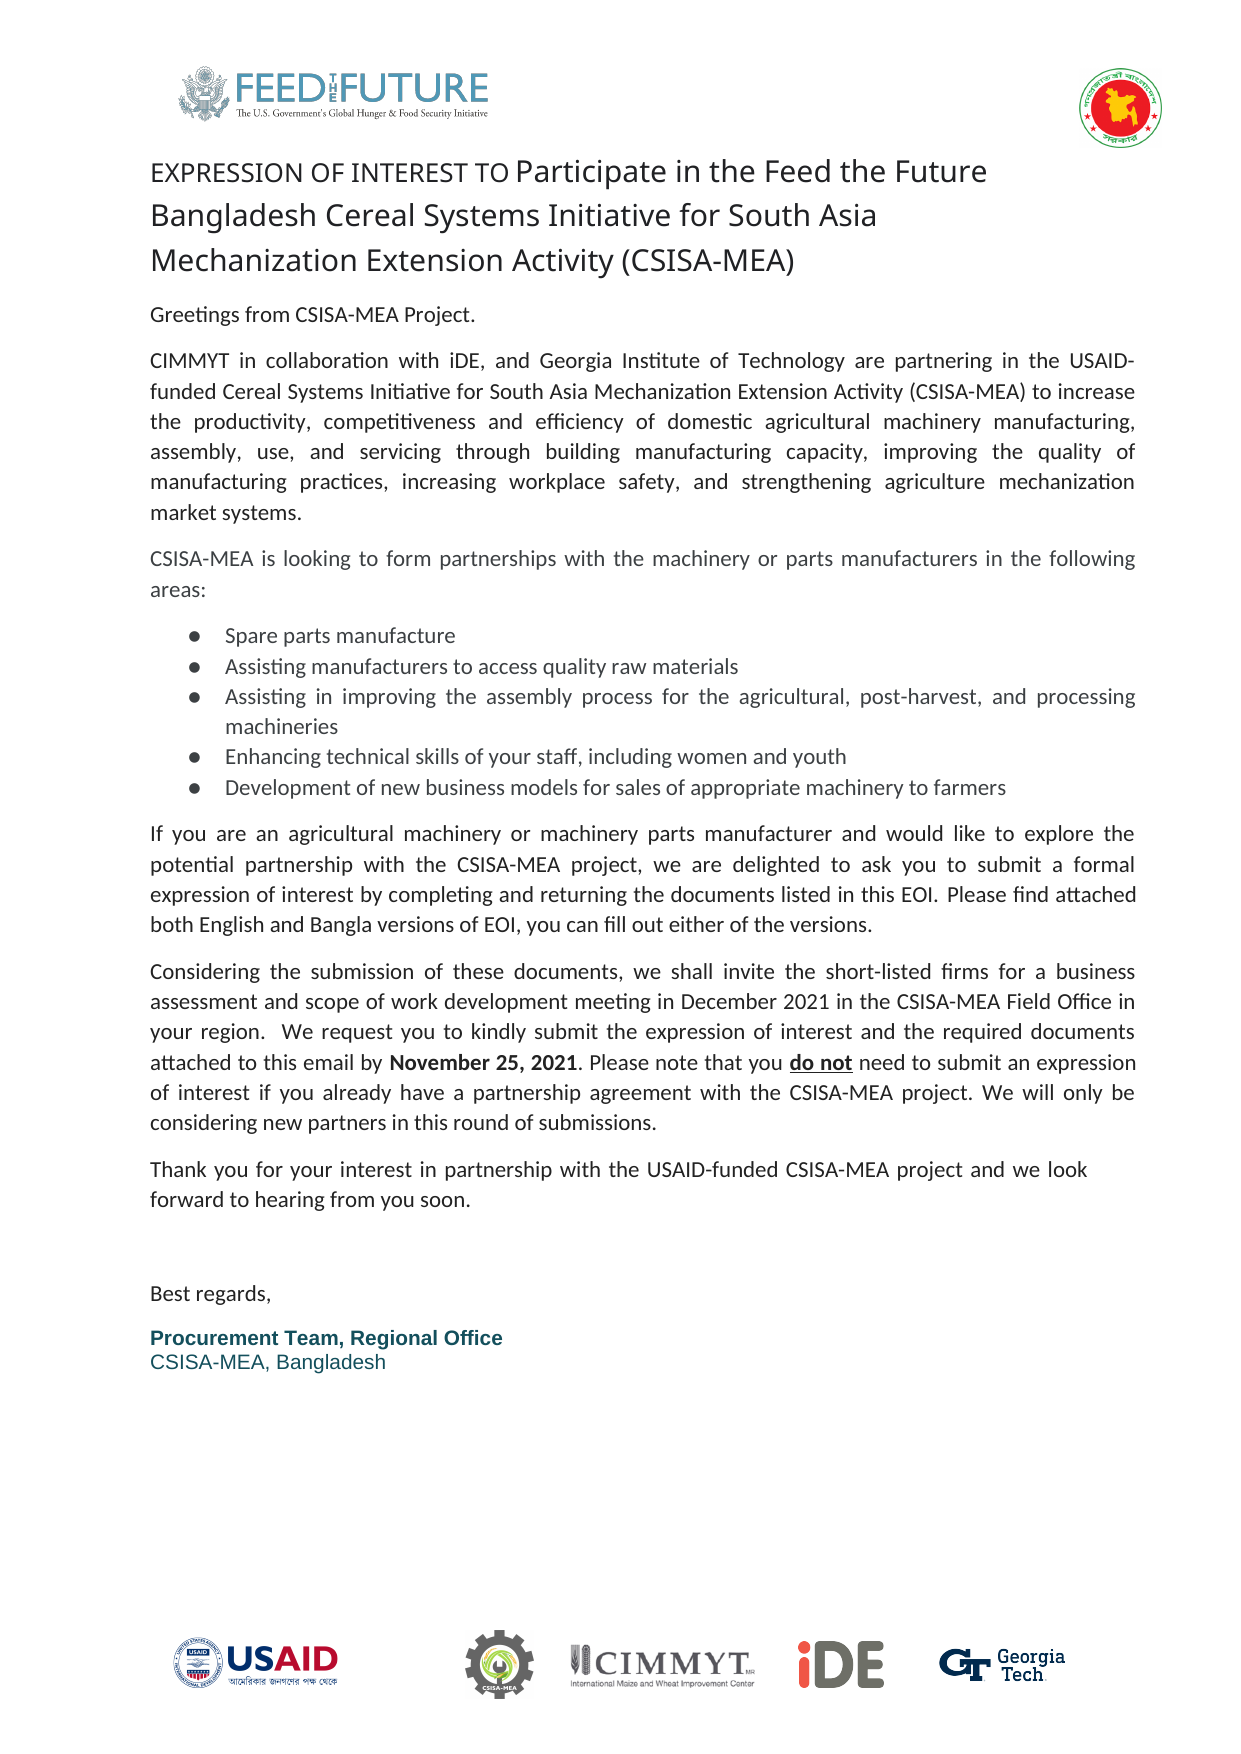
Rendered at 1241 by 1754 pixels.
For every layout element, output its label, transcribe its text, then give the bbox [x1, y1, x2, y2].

picture [929, 1639, 1075, 1691]
picture [150, 1622, 361, 1706]
list Enhancing technical skills of your staff, including women and youth [187, 742, 1137, 771]
text EXPRESSION OF INTEREST TO Participate in the Feed the Future Bangladesh Cereal Systems Initiative for South Asia Mechanization Extension Activity (CSISA-MEA) [150, 150, 1090, 280]
text Procurement Team, Regional Office [150, 1326, 1090, 1350]
text Greetings from CSISA-MEA Project. [150, 300, 1137, 328]
picture [465, 1630, 534, 1699]
list Development of new business models for sales of appropriate machinery to farmers [187, 773, 1137, 801]
list Spare parts manufacture [187, 622, 1137, 650]
picture [568, 1641, 755, 1688]
picture [152, 45, 514, 129]
text CSISA-MEA, Bangladesh [150, 1350, 1090, 1374]
text Best regards, [150, 1279, 1090, 1307]
text Considering the submission of these documents, we shall invite the short-listed firms for a business assessment and scope of work development meeting in December 2021 in the CSISA-MEA Field Office in your region. We request you to kindly submit the expression of interest and the required documents attached to this email by November 25, 2021. Please note that you do not need to submit an expression of interest if you already have a partnership agreement with the CSISA-MEA project. We will only be considering new partners in this round of submissions. [150, 957, 1137, 1136]
text CSISA-MEA is looking to form partnerships with the machinery or parts manufacturers in the following areas: [150, 544, 1137, 603]
list Assisting in improving the assembly process for the agricultural, post-harvest, and processing machineries [187, 682, 1137, 740]
picture [798, 1641, 884, 1688]
text If you are an agricultural machinery or machinery parts manufacturer and would like to explore the potential partnership with the CSISA-MEA project, we are delighted to ask you to submit a formal expression of interest by completing and returning the documents listed in this EOI. Please find attached both English and Bangla versions of EOI, you can fill out either of the versions. [150, 819, 1137, 938]
text Thank you for your interest in partnership with the USAID-funded CSISA-MEA project and we look forward to hearing from you soon. [150, 1155, 1090, 1213]
picture [1079, 68, 1162, 148]
text CIMMYT in collaboration with iDE, and Georgia Institute of Technology are partnering in the USAID-funded Cereal Systems Initiative for South Asia Mechanization Extension Activity (CSISA-MEA) to increase the productivity, competitiveness and efficiency of domestic agricultural machinery manufacturing, assembly, use, and servicing through building manufacturing capacity, improving the quality of manufacturing practices, increasing workplace safety, and strengthening agriculture mechanization market systems. [150, 347, 1137, 526]
list Assisting manufacturers to access quality raw materials [187, 652, 1137, 680]
